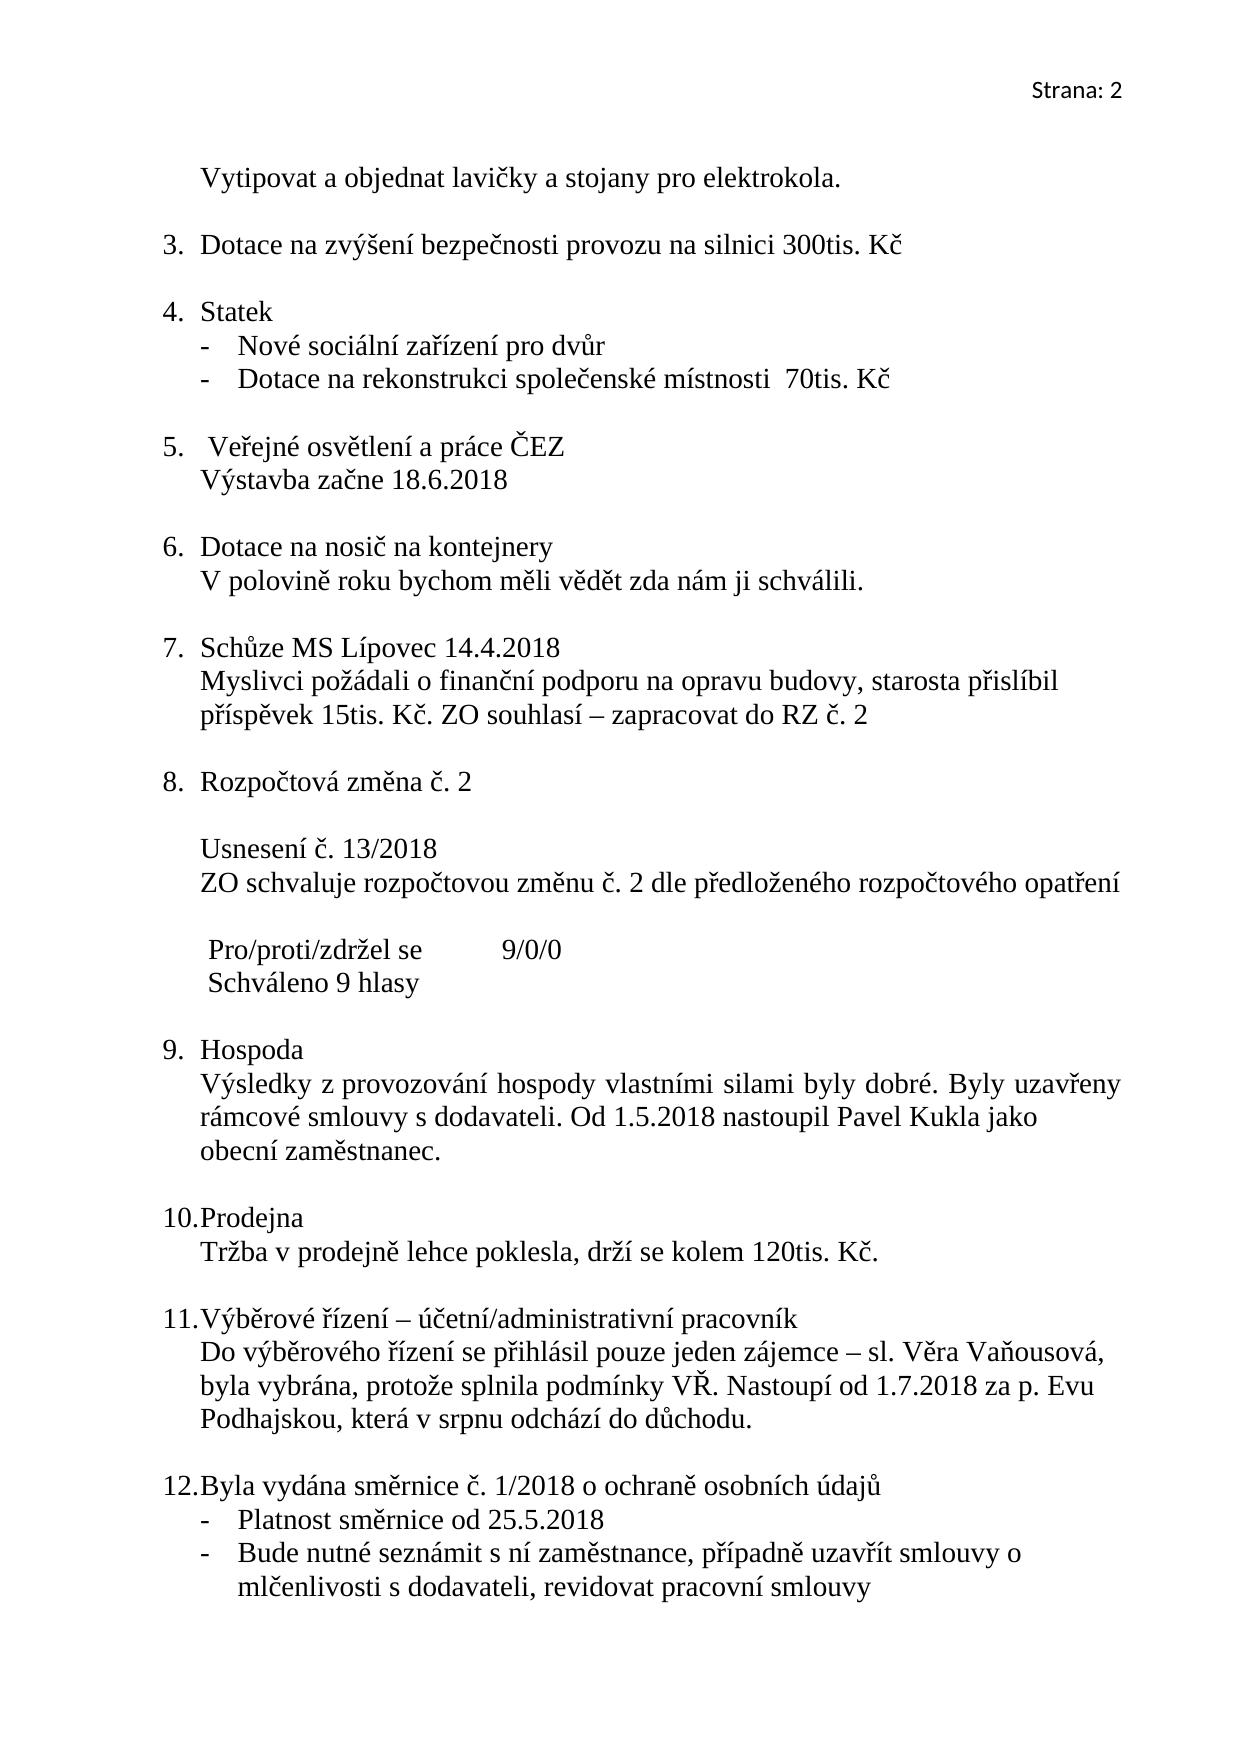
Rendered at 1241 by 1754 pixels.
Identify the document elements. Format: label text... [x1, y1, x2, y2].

list Výsledky z provozování hospody vlastními silami byly dobré. Byly uzavřeny rámcové smlouvy s dodavateli. Od 1.5.2018 nastoupil Pavel Kukla jako [200, 1066, 1122, 1133]
text Usnesení č. 13/2018 [200, 831, 1122, 865]
list Výběrové řízení – účetní/administrativní pracovník [162, 1301, 1122, 1334]
list Schůze MS Lípovec 14.4.2018 [162, 630, 1122, 663]
list příspěvek 15tis. Kč. ZO souhlasí – zapracovat do RZ č. 2 [200, 697, 1122, 731]
text Schváleno 9 hlasy [200, 965, 1122, 999]
list Veřejné osvětlení a práce ČEZ [162, 429, 1122, 462]
list Dotace na rekonstrukci společenské místnosti 70tis. Kč [200, 362, 1122, 395]
list Nové sociální zařízení pro dvůr [200, 328, 1122, 362]
list Dotace na nosič na kontejnery [162, 529, 1122, 563]
list Bude nutné seznámit s ní zaměstnance, případně uzavřít smlouvy o [200, 1536, 1122, 1569]
list obecní zaměstnanec. [200, 1133, 1122, 1167]
text V polovině roku bychom měli vědět zda nám ji schválili. [200, 563, 1122, 596]
list Dotace na zvýšení bezpečnosti provozu na silnici 300tis. Kč [162, 227, 1122, 261]
list Hospoda [162, 1032, 1122, 1066]
list Byla vydána směrnice č. 1/2018 o ochraně osobních údajů [162, 1468, 1122, 1502]
list Platnost směrnice od 25.5.2018 [200, 1502, 1122, 1536]
list Prodejna [162, 1200, 1122, 1234]
list Pro/proti/zdržel se 9/0/0 [208, 932, 1122, 965]
list Myslivci požádali o finanční podporu na opravu budovy, starosta přislíbil [200, 663, 1122, 697]
text Do výběrového řízení se přihlásil pouze jeden zájemce – sl. Věra Vaňousová, byla vybrána, protože splnila podmínky VŘ. Nastoupí od 1.7.2018 za p. Evu Podhajskou, která v srpnu odchází do důchodu. [200, 1334, 1122, 1435]
list Statek [162, 294, 1122, 328]
list mlčenlivosti s dodavateli, revidovat pracovní smlouvy [237, 1569, 1122, 1603]
list Výstavba začne 18.6.2018 [200, 462, 1122, 496]
text ZO schvaluje rozpočtovou změnu č. 2 dle předloženého rozpočtového opatření [200, 865, 1122, 898]
list Tržba v prodejně lehce poklesla, drží se kolem 120tis. Kč. [200, 1234, 1122, 1267]
list Rozpočtová změna č. 2 [162, 764, 1122, 798]
text Vytipovat a objednat lavičky a stojany pro elektrokola. [162, 160, 1122, 194]
